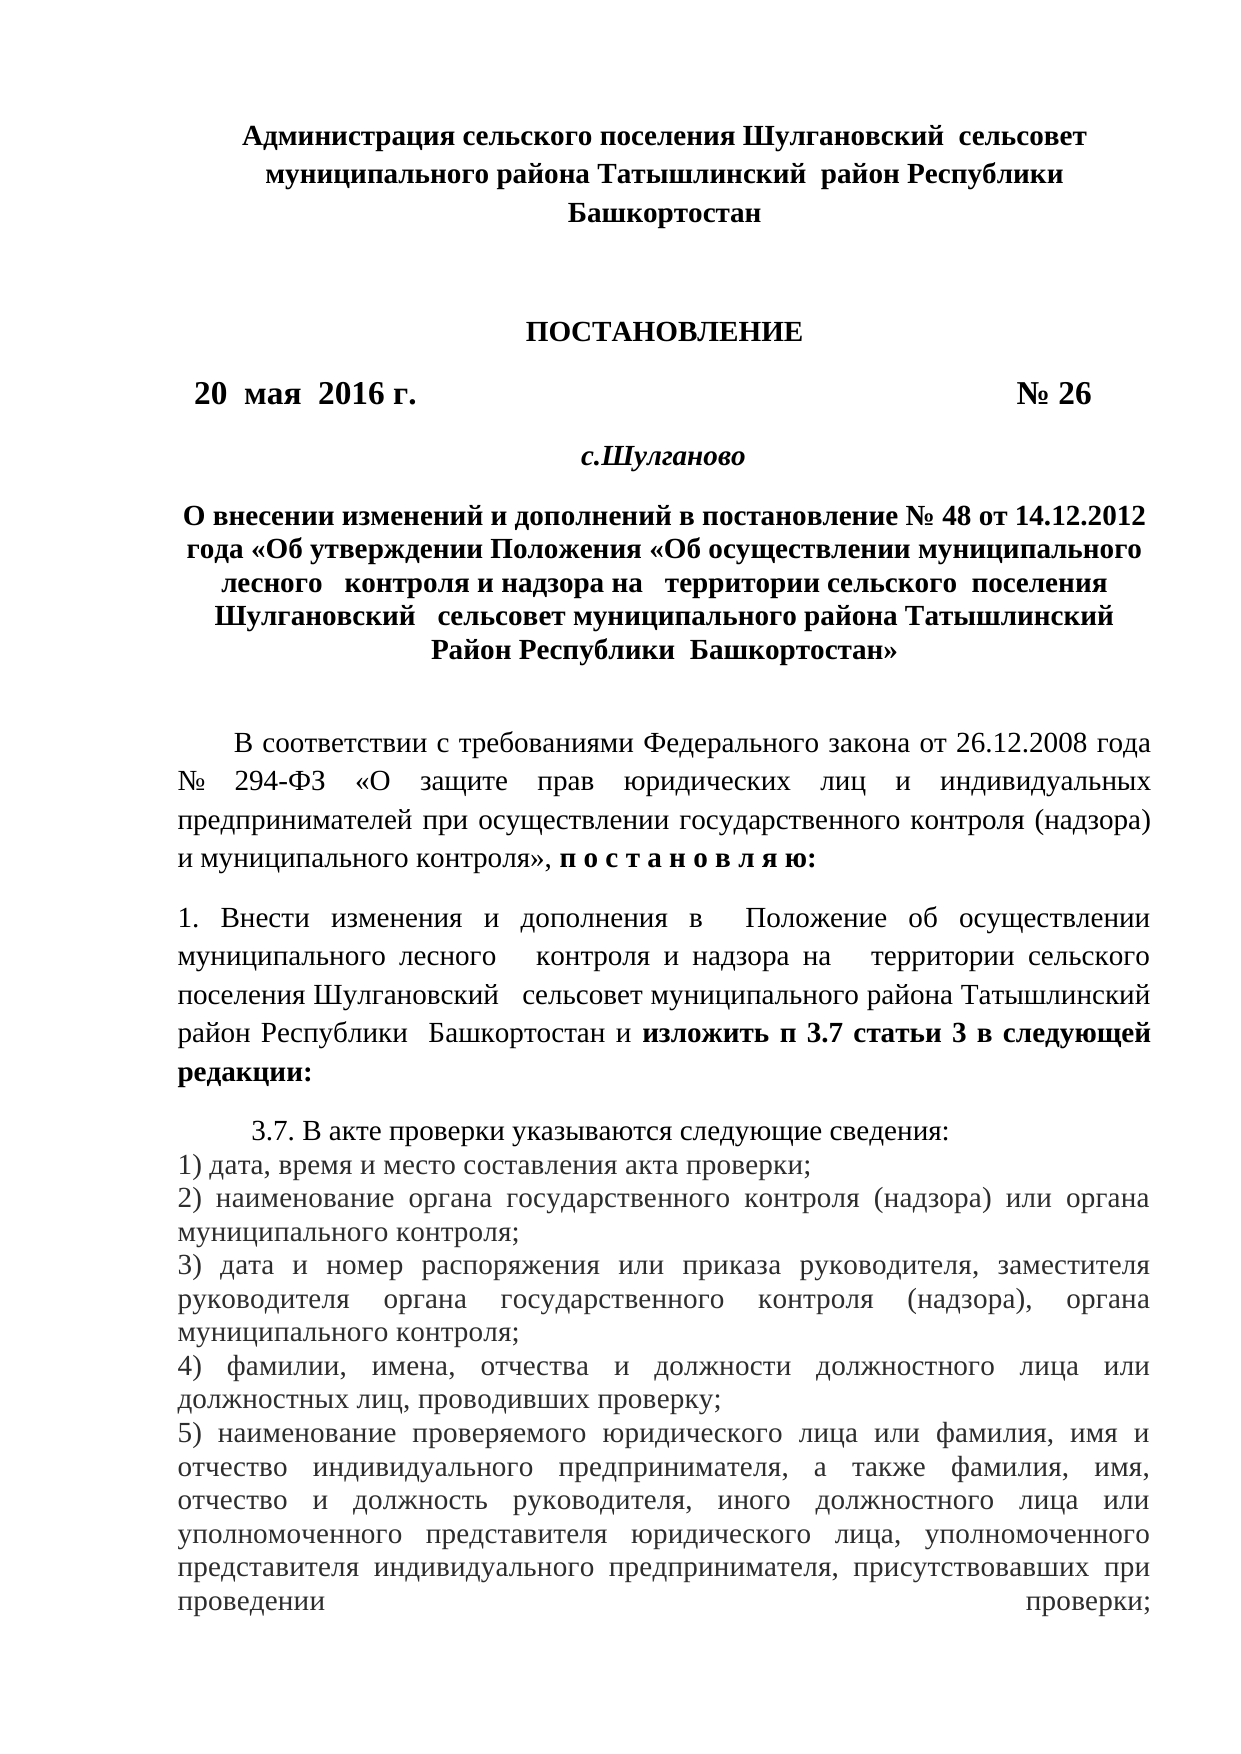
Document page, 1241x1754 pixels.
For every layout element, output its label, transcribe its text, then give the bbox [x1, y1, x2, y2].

text 3) дата и номер распоряжения или приказа руководителя, заместителя руководителя органа государственного контроля (надзора), органа муниципального контроля; [177, 1247, 1152, 1348]
text 2) наименование органа государственного контроля (надзора) или органа муниципального контроля; [177, 1180, 1152, 1247]
text 1) дата, время и место составления акта проверки; [177, 1147, 1152, 1180]
text Администрация сельского поселения Шулгановский сельсовет муниципального района Татышлинский район Республики Башкортостан [177, 118, 1152, 229]
text В соответствии с требованиями Федерального закона от 26.12.2008 года № 294-ФЗ «О защите прав юридических лиц и индивидуальных предпринимателей при осуществлении государственного контроля (надзора) и муниципального контроля», п о с т а н о в л я ю: [177, 725, 1152, 874]
text 4) фамилии, имена, отчества и должности должностного лица или должностных лиц, проводивших проверку; [177, 1348, 1152, 1415]
text Район Республики Башкортостан» [177, 632, 1152, 665]
text 20 мая 2016 г. № 26 [177, 373, 1152, 412]
text лесного контроля и надзора на территории сельского поселения [177, 565, 1152, 598]
text О внесении изменений и дополнений в постановление № 48 от 14.12.2012 года «Об утверждении Положения «Об осуществлении муниципального [177, 498, 1152, 565]
text 3.7. В акте проверки указываются следующие сведения: [177, 1113, 1152, 1147]
text ПОСТАНОВЛЕНИЕ [177, 314, 1152, 347]
text с.Шулганово [177, 438, 1152, 472]
text Шулгановский сельсовет муниципального района Татышлинский [177, 598, 1152, 632]
text 1. Внести изменения и дополнения в Положение об осуществлении муниципального лесного контроля и надзора на территории сельского поселения Шулгановский сельсовет муниципального района Татышлинский район Республики Башкортостан и изложить п 3.7 статьи 3 в следующей редакции: [177, 900, 1152, 1087]
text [177, 1415, 1152, 1616]
